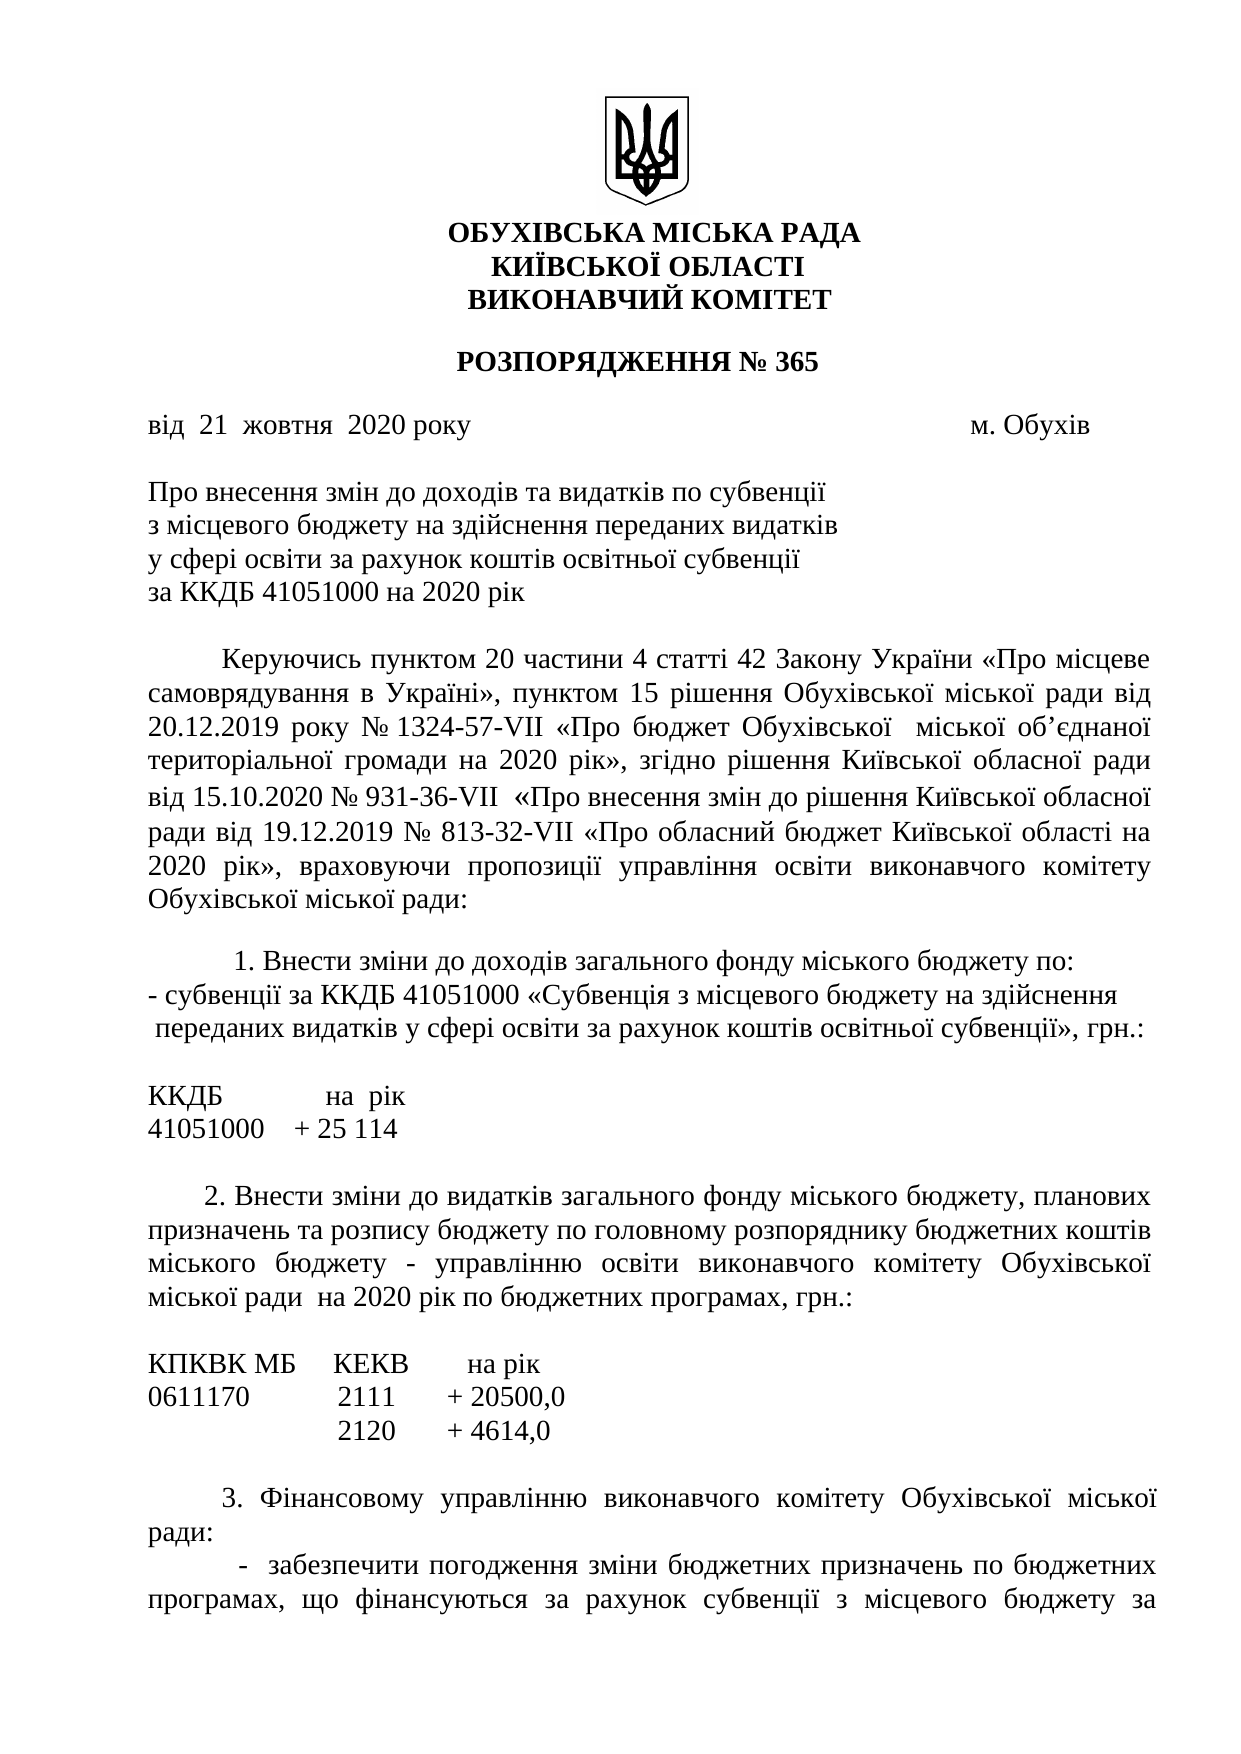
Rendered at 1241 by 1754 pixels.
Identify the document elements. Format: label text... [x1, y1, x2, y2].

subtitle РОЗПОРЯДЖЕННЯ № 365 [245, 344, 1240, 378]
text ОБУХІВСЬКА МІСЬКА РАДА КИЇВСЬКОЇ ОБЛАСТІ [148, 215, 1148, 282]
text за ККДБ 41051000 на 2020 рік [148, 574, 1240, 608]
text Про внесення змін до доходів та видатків по субвенції [148, 474, 1240, 507]
text 1. Внести зміни до доходів загального фонду міського бюджету по: [148, 943, 1152, 977]
text у сфері освіти за рахунок коштів освітньої субвенції [148, 541, 1240, 574]
text з місцевого бюджету на здійснення переданих видатків [148, 507, 1240, 541]
text - субвенції за ККДБ 41051000 «Субвенція з місцевого бюджету на здійснення [148, 977, 542, 1011]
text ККДБ на рік [148, 1078, 1152, 1111]
text 3. Фінансовому управлінню виконавчого комітету Обухівської міської ради: [148, 1480, 1158, 1547]
text 0611170 2111 + 20500,0 [148, 1379, 1152, 1413]
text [147, 1547, 1158, 1614]
text Керуючись пунктом 20 частини 4 статті 42 Закону України «Про місцеве самоврядування в Україні», пунктом 15 рішення Обухівської міської ради від 20.12.2019 року № 1324-57-VII «Про бюджет Обухівської міської об’єднаної територіальної громади на 2020 рік», згідно рішення Київської обласної ради від 15.10.2020 № 931-36-VII «Про внесення змін до рішення Київської обласної ради від 19.12.2019 № 813-32-VII «Про обласний бюджет Київської області на 2020 рік», враховуючи пропозиції управління освіти виконавчого комітету Обухівської міської ради: [148, 642, 1152, 915]
text ВИКОНАВЧИЙ КОМІТЕТ [148, 282, 1152, 316]
text 2120 + 4614,0 [148, 1413, 1152, 1447]
text 2. Внести зміни до видатків загального фонду міського бюджету, планових призначень та розпису бюджету по головному розпоряднику бюджетних коштів міського бюджету - управлінню освіти виконавчого комітету Обухівської міської ради на 2020 рік по бюджетних програмах, грн.: [148, 1178, 1152, 1312]
text від 21 жовтня 2020 року м. Обухів [148, 407, 1152, 474]
text 41051000 + 25 114 [148, 1111, 1152, 1145]
text КПКВК МБ КЕКВ на рік [148, 1346, 1152, 1379]
text - субвенції за ККДБ 41051000 «Субвенція з місцевого бюджету на здійснення [677, 977, 1152, 1011]
text переданих видатків у сфері освіти за рахунок коштів освітньої субвенції», грн.: [148, 1011, 1152, 1044]
